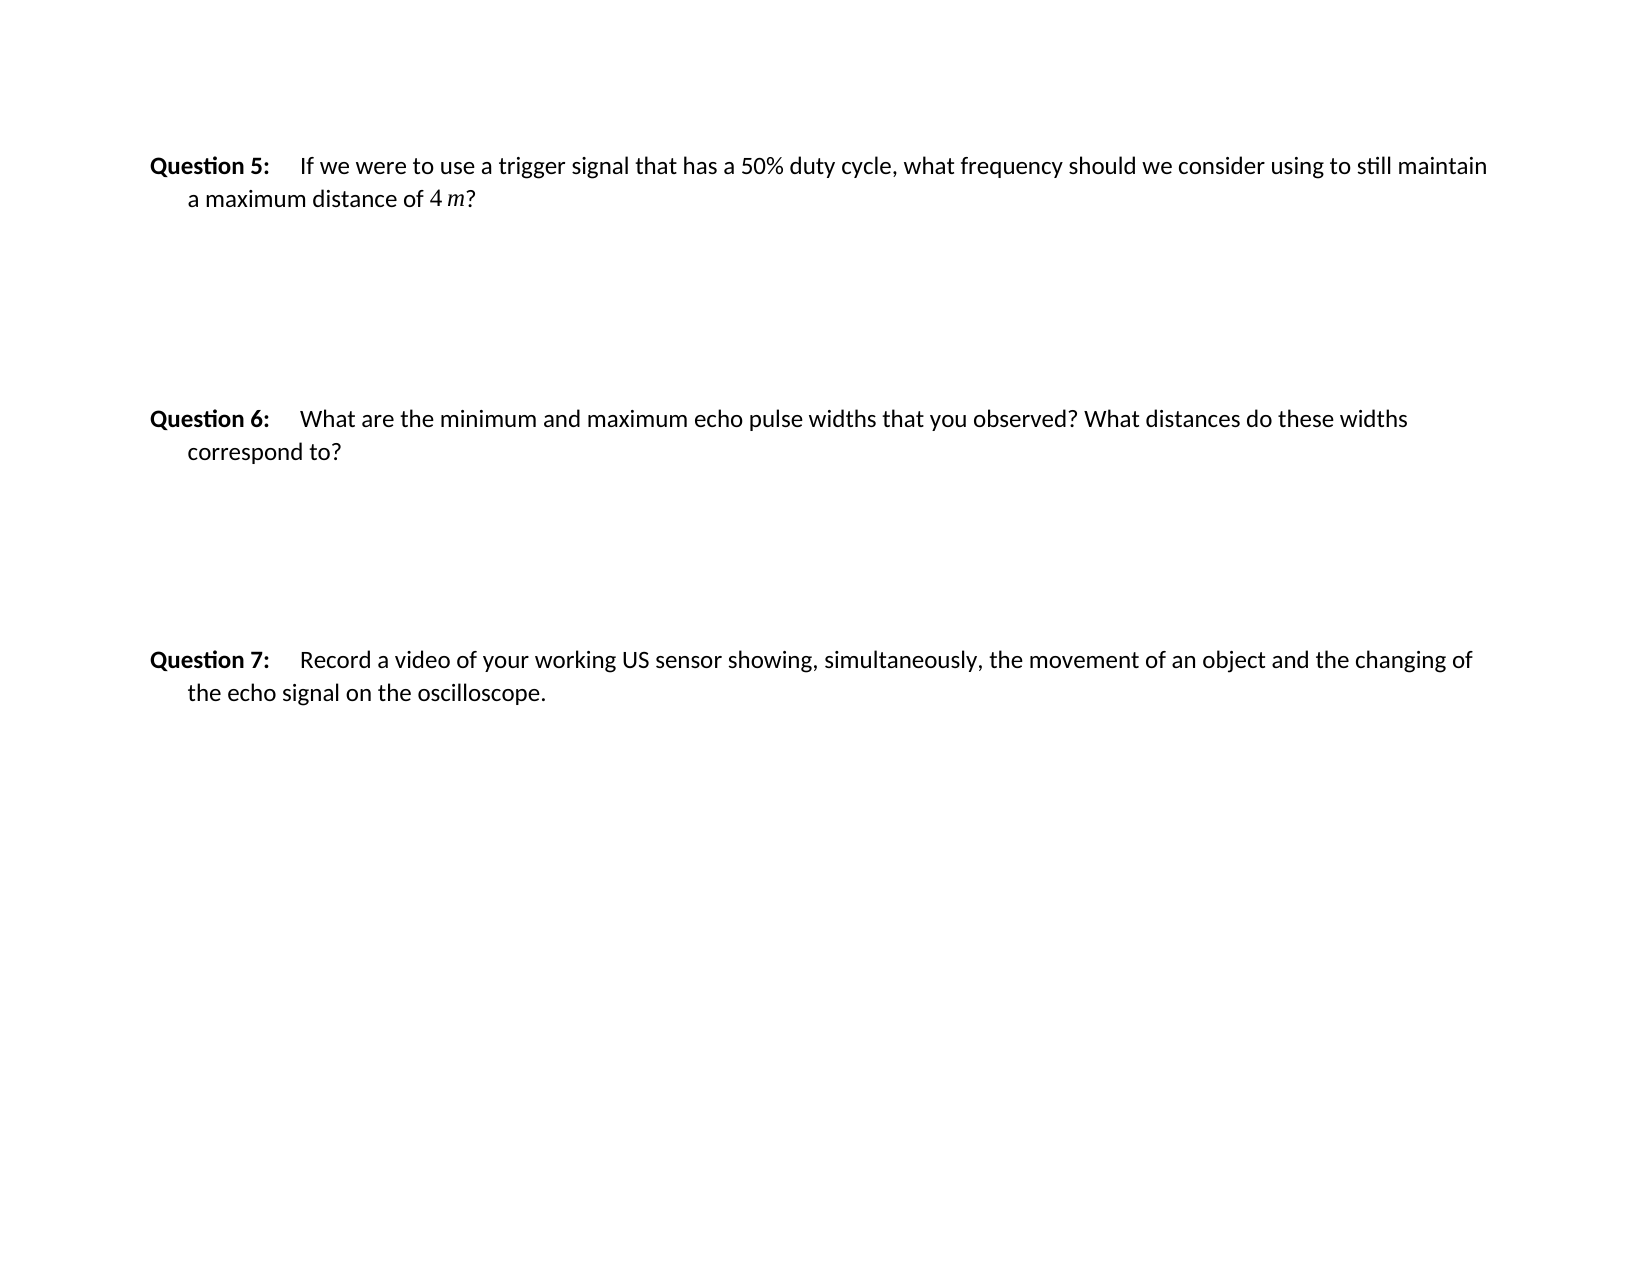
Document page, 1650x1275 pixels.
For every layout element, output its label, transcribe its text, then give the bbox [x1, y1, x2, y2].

text Record a video of your working US sensor showing, simultaneously, the movement of an object and the changing of the echo signal on the oscilloscope. [150, 644, 1500, 708]
text If we were to use a trigger signal that has a 50% duty cycle, what frequency should we consider using to still maintain a maximum distance of ? [150, 150, 1500, 213]
text What are the minimum and maximum echo pulse widths that you observed? What distances do these widths correspond to? [150, 403, 1500, 467]
